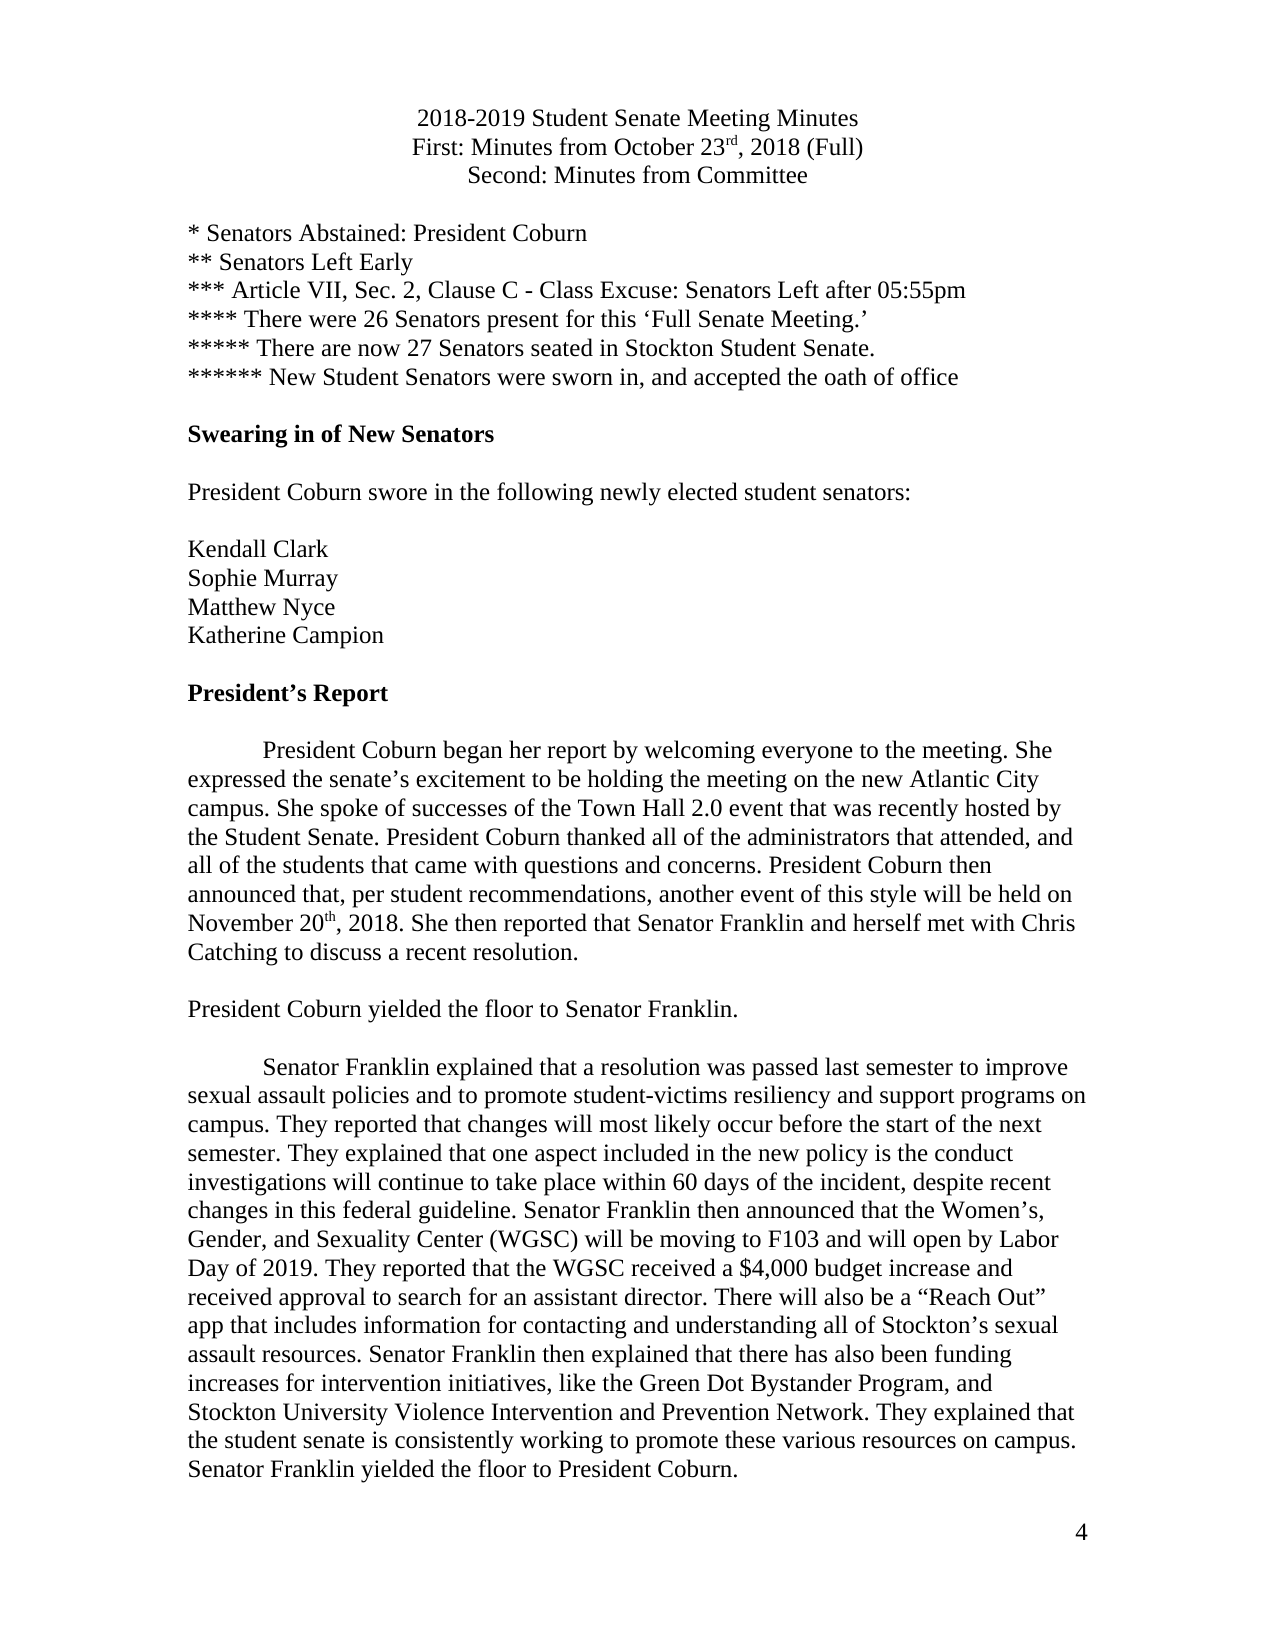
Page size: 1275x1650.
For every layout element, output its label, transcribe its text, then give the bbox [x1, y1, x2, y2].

text ***** There are now 27 Senators seated in Stockton Student Senate. [187, 333, 1087, 362]
text ****** New Student Senators were sworn in, and accepted the oath of office [187, 362, 1087, 391]
text President’s Report [187, 678, 1087, 707]
text *** Article VII, Sec. 2, Clause C - Class Excuse: Senators Left after 05:55pm [187, 276, 1087, 304]
text Sophie Murray [187, 563, 1087, 592]
text ** Senators Left Early [187, 247, 1087, 276]
text * Senators Abstained: President Coburn [187, 218, 1087, 247]
text President Coburn yielded the floor to Senator Franklin. [187, 994, 1087, 1023]
text Senator Franklin yielded the floor to President Coburn. [187, 1454, 1087, 1483]
text **** There were 26 Senators present for this ‘Full Senate Meeting.’ [187, 304, 1087, 333]
text Katherine Campion [187, 621, 1087, 649]
text Kendall Clark [187, 534, 1087, 563]
text President Coburn began her report by welcoming everyone to the meeting. She expressed the senate’s excitement to be holding the meeting on the new Atlantic City campus. She spoke of successes of the Town Hall 2.0 event that was recently hosted by the Student Senate. President Coburn thanked all of the administrators that attended, and all of the students that came with questions and concerns. President Coburn then announced that, per student recommendations, another event of this style will be held on November 20th, 2018. She then reported that Senator Franklin and herself met with Chris Catching to discuss a recent resolution. [187, 736, 1087, 966]
text Swearing in of New Senators [187, 419, 1087, 448]
text President Coburn swore in the following newly elected student senators: [187, 477, 1087, 506]
text Senator Franklin explained that a resolution was passed last semester to improve sexual assault policies and to promote student-victims resiliency and support programs on campus. They reported that changes will most likely occur before the start of the next semester. They explained that one aspect included in the new policy is the conduct investigations will continue to take place within 60 days of the incident, despite recent changes in this federal guideline. Senator Franklin then announced that the Women’s, Gender, and Sexuality Center (WGSC) will be moving to F103 and will open by Labor Day of 2019. They reported that the WGSC received a $4,000 budget increase and received approval to search for an assistant director. There will also be a “Reach Out” app that includes information for contacting and understanding all of Stockton’s sexual assault resources. Senator Franklin then explained that there has also been funding increases for intervention initiatives, like the Green Dot Bystander Program, and Stockton University Violence Intervention and Prevention Network. They explained that the student senate is consistently working to promote these various resources on campus. [187, 1052, 1087, 1454]
text Matthew Nyce [187, 592, 1087, 621]
